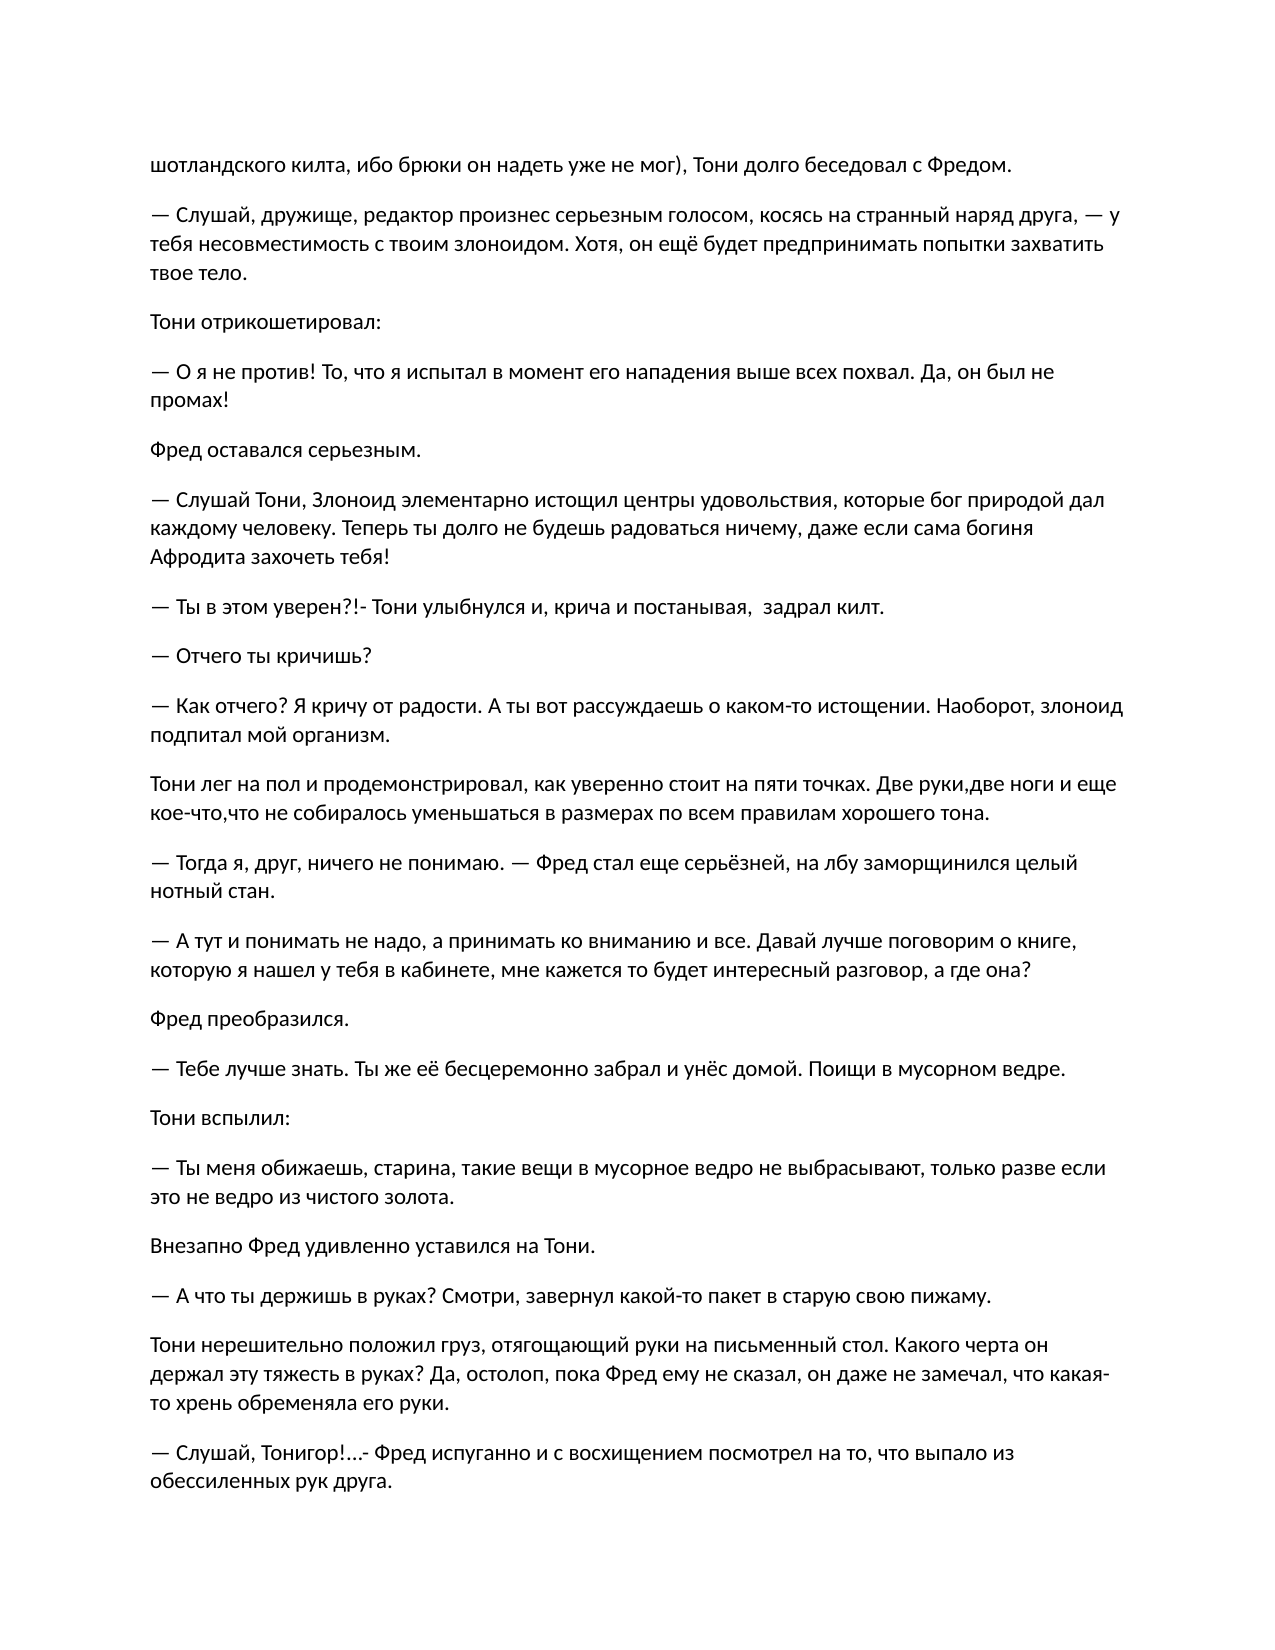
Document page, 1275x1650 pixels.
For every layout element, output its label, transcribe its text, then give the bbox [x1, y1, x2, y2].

text — А тут и понимать не надо, а принимать ко вниманию и все. Давай лучше поговорим о книге, которую я нашел у тебя в кабинете, мне кажется то будет интересный разговор, а где она? [150, 925, 1125, 983]
text — Как отчего? Я кричу от радости. А ты вот рассуждаешь о каком-то истощении. Наоборот, злоноид подпитал мой организм. [150, 690, 1125, 748]
text — Отчего ты кричишь? [150, 641, 1125, 669]
text — Ты в этом уверен?!- Тони улыбнулся и, крича и постанывая, задрал килт. [150, 591, 1125, 620]
text — Слушай, Тонигор!...- Фред испуганно и с восхищением посмотрел на то, что выпало из обессиленных рук друга. [150, 1437, 1125, 1494]
text Внезапно Фред удивленно уставился на Тони. [150, 1231, 1125, 1259]
text Тони нерешительно положил груз, отягощающий руки на письменный стол. Какого черта он держал эту тяжесть в руках? Да, остолоп, пока Фред ему не сказал, он даже не замечал, что какая-то хрень обременяла его руки. [150, 1330, 1125, 1416]
text — А что ты держишь в руках? Смотри, завернул какой-то пакет в старую свою пижаму. [150, 1280, 1125, 1309]
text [150, 150, 1125, 179]
text Фред оставался серьезным. [150, 434, 1125, 463]
text — Слушай, дружище, редактор произнес серьезным голосом, косясь на странный наряд друга, — у тебя несовместимость с твоим злоноидом. Хотя, он ещё будет предпринимать попытки захватить твое тело. [150, 199, 1125, 286]
text — Ты меня обижаешь, старина, такие вещи в мусорное ведро не выбрасывают, только разве если это не ведро из чистого золота. [150, 1152, 1125, 1210]
text — О я не против! То, что я испытал в момент его нападения выше всех похвал. Да, он был не промах! [150, 356, 1125, 414]
text Тони вспылил: [150, 1103, 1125, 1132]
text — Слушай Тони, Злоноид элементарно истощил центры удовольствия, которые бог природой дал каждому человеку. Теперь ты долго не будешь радоваться ничему, даже если сама богиня Афродита захочеть тебя! [150, 484, 1125, 570]
text — Тебе лучше знать. Ты же её бесцеремонно забрал и унёс домой. Поищи в мусорном ведре. [150, 1053, 1125, 1082]
text Тони лег на пол и продемонстрировал, как уверенно стоит на пяти точках. Две руки,две ноги и еще кое-что,что не собиралось уменьшаться в размерах по всем правилам хорошего тона. [150, 769, 1125, 826]
text Фред преобразился. [150, 1004, 1125, 1032]
text — Тогда я, друг, ничего не понимаю. — Фред стал еще серьёзней, на лбу заморщинился целый нотный стан. [150, 847, 1125, 904]
text Тони отрикошетировал: [150, 307, 1125, 335]
